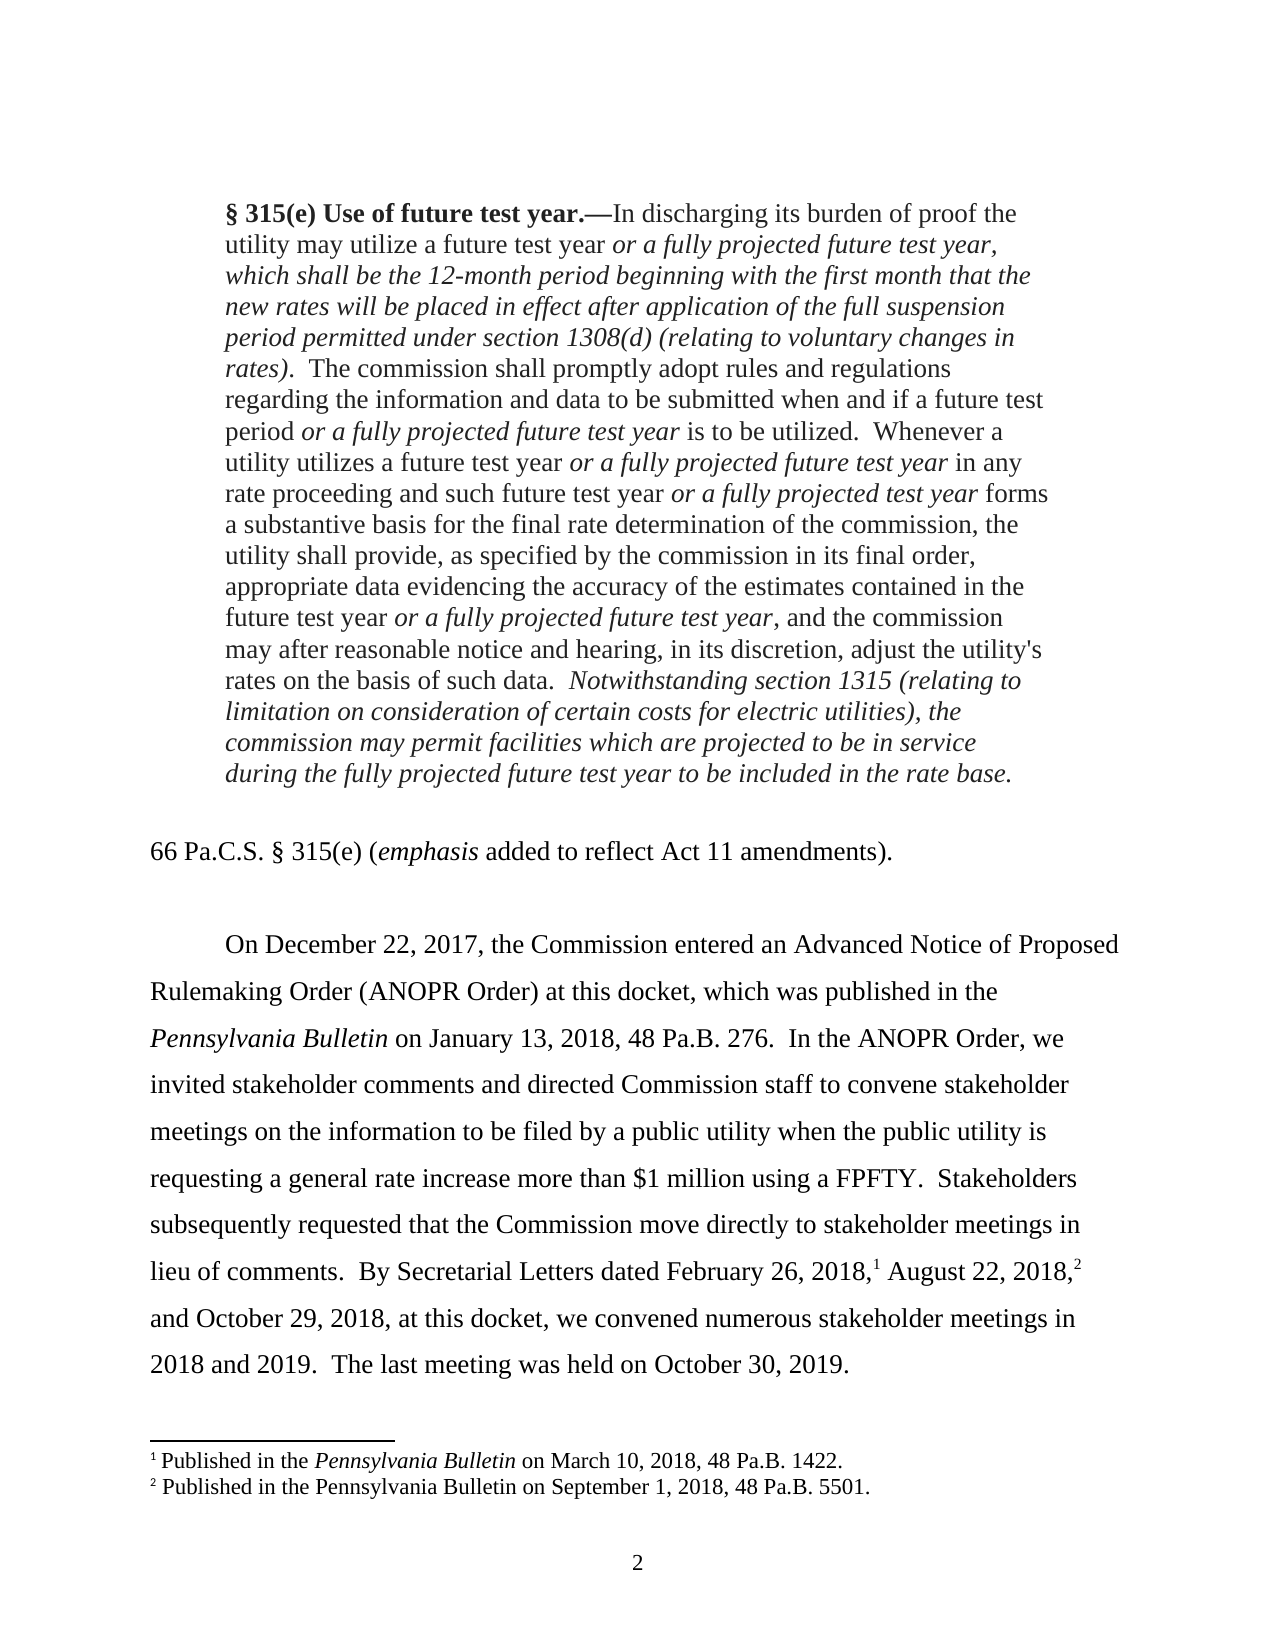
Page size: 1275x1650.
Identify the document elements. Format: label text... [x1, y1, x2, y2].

text On December 22, 2017, the Commission entered an Advanced Notice of Proposed Rulemaking Order (ANOPR Order) at this docket, which was published in the Pennsylvania Bulletin on January 13, 2018, 48 Pa.B. 276. In the ANOPR Order, we invited stakeholder comments and directed Commission staff to convene stakeholder meetings on the information to be filed by a public utility when the public utility is requesting a general rate increase more than $1 million using a FPFTY. Stakeholders subsequently requested that the Commission move directly to stakeholder meetings in lieu of comments. By Secretarial Letters dated February 26, 2018, August 22, 2018, and October 29, 2018, at this docket, we convened numerous stakeholder meetings in 2018 and 2019. The last meeting was held on October 30, 2019. [150, 928, 1125, 1379]
text 66 Pa.C.S. § 315(e) (emphasis added to reflect Act 11 amendments). [150, 835, 1125, 866]
text § 315(e) Use of future test year.—In discharging its burden of proof the utility may utilize a future test year or a fully projected future test year, which shall be the 12-month period beginning with the first month that the new rates will be placed in effect after application of the full suspension period permitted under section 1308(d) (relating to voluntary changes in rates). The commission shall promptly adopt rules and regulations regarding the information and data to be submitted when and if a future test period or a fully projected future test year is to be utilized. Whenever a utility utilizes a future test year or a fully projected future test year in any rate proceeding and such future test year or a fully projected test year forms a substantive basis for the final rate determination of the commission, the utility shall provide, as specified by the commission in its final order, appropriate data evidencing the accuracy of the estimates contained in the future test year or a fully projected future test year, and the commission may after reasonable notice and hearing, in its discretion, adjust the utility's rates on the basis of such data. Notwithstanding section 1315 (relating to limitation on consideration of certain costs for electric utilities), the commission may permit facilities which are projected to be in service during the fully projected future test year to be included in the rate base. [225, 197, 1050, 788]
